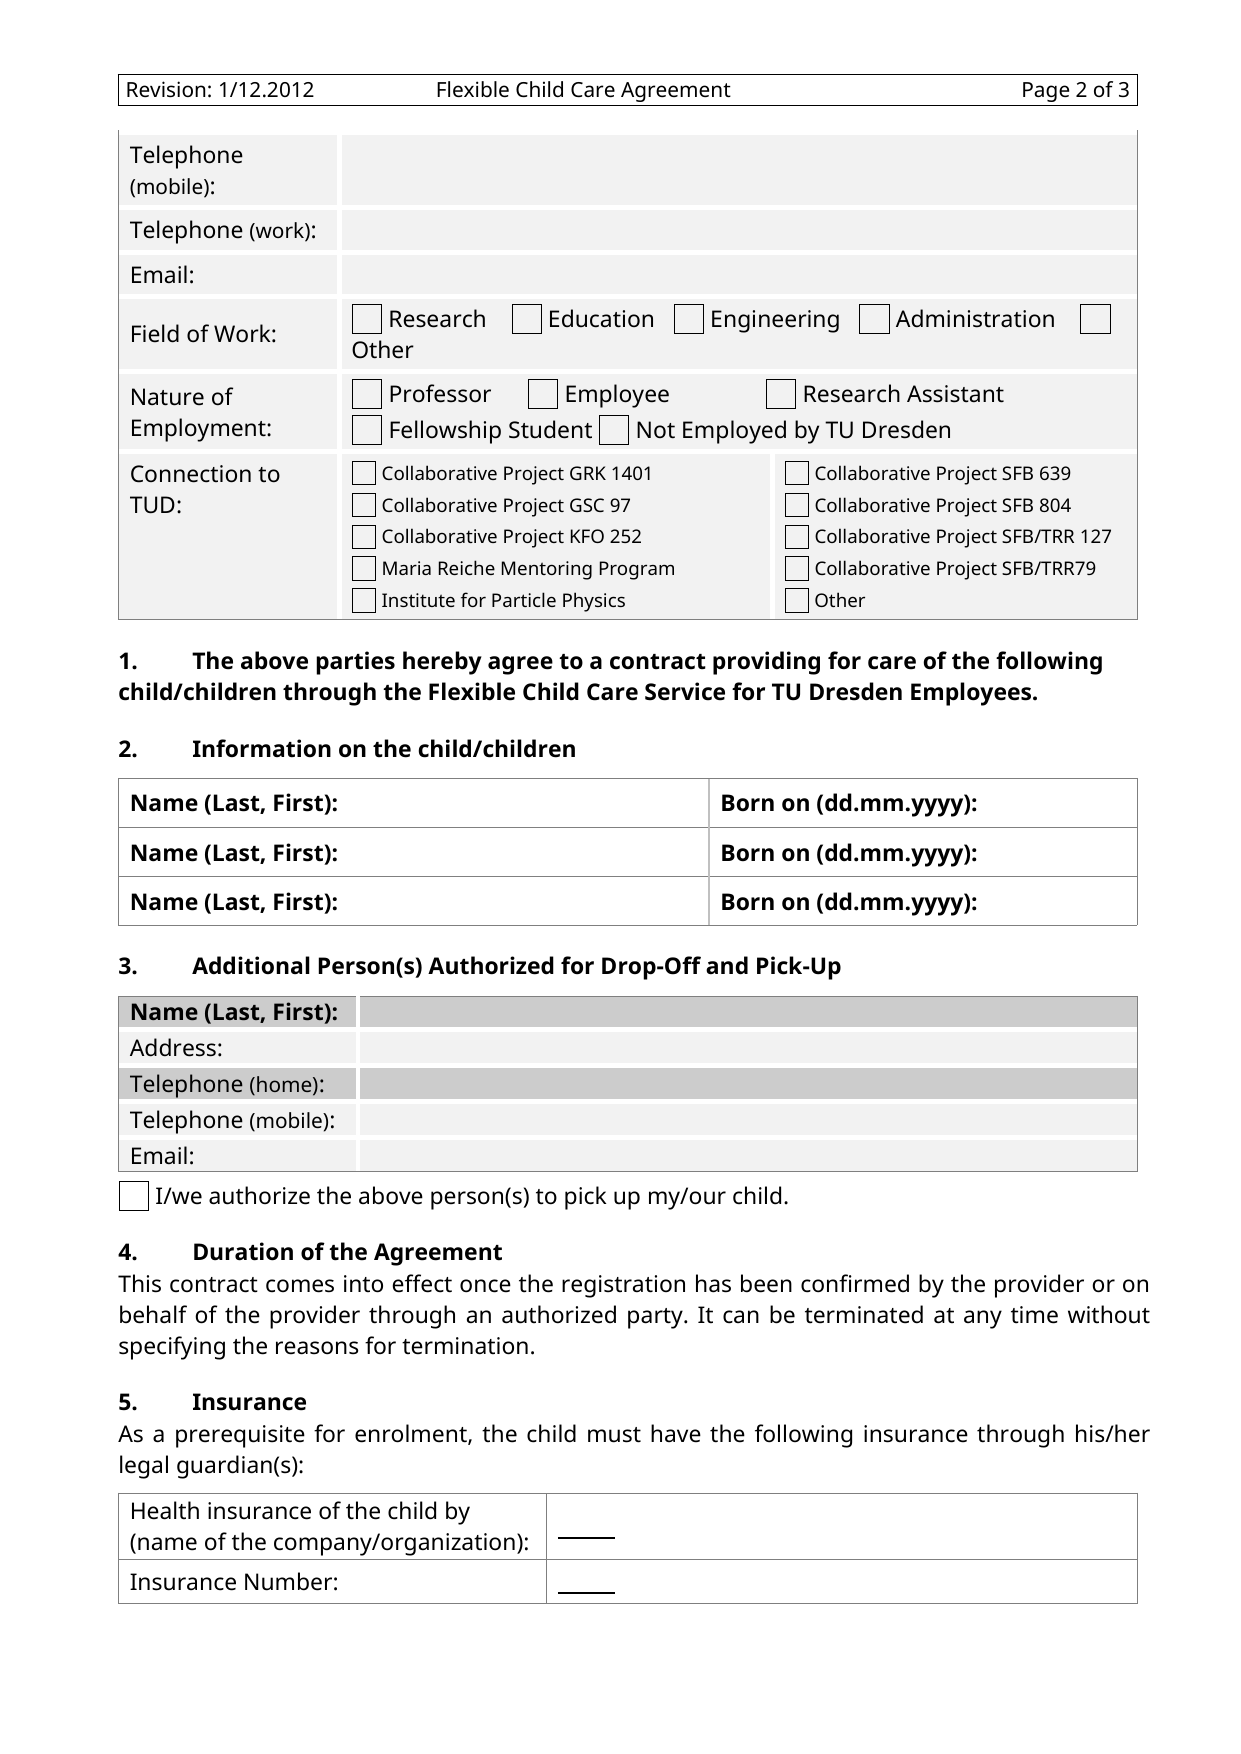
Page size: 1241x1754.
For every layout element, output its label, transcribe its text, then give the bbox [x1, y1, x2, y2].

text I/we authorize the above person(s) to pick up my/our child. [118, 1180, 1152, 1211]
list Insurance [118, 1386, 1152, 1418]
table_cell Telephone (mobile): [119, 135, 337, 205]
table_cell [547, 1560, 1137, 1603]
table_cell Name (Last, First): [119, 828, 708, 876]
table_cell Name (Last, First): [119, 877, 708, 925]
table_cell Connection to TUD: [119, 454, 337, 619]
table_cell [342, 255, 1137, 294]
table_cell [342, 210, 1137, 250]
table_cell Telephone (mobile): [119, 1104, 356, 1135]
text As a prerequisite for enrolment, the child must have the following insurance through his/her legal guardian(s): [118, 1418, 1152, 1480]
table_cell Collaborative Project SFB 639 Collaborative Project SFB 804 Collaborative Project SFB/TRR 127 Collaborative Project SFB/TRR79 Other [775, 454, 1137, 619]
table_cell Telephone (work): [119, 210, 337, 250]
table_header [547, 1494, 1137, 1559]
table_cell Born on (dd.mm.yyyy): [710, 877, 1137, 925]
table_cell Research Education Engineering Administration Other [342, 299, 1137, 369]
table_header Health insurance of the child by (name of the company/organization): [119, 1494, 546, 1559]
table_cell [360, 1032, 1137, 1063]
table_cell Field of Work: [119, 299, 337, 369]
table_cell Nature of Employment: [119, 374, 337, 449]
list Additional Person(s) Authorized for Drop-Off and Pick-Up [118, 950, 1152, 982]
table_cell [342, 135, 1137, 205]
table_cell Email: [119, 255, 337, 294]
table_cell Address: [119, 1032, 356, 1063]
table_cell Born on (dd.mm.yyyy): [710, 828, 1137, 876]
table_cell [360, 1068, 1137, 1099]
table_cell Telephone (home): [119, 1068, 356, 1099]
table_cell Email: [119, 1140, 356, 1171]
table_cell Insurance Number: [119, 1560, 546, 1603]
list Duration of the Agreement [118, 1236, 1152, 1268]
list Information on the child/children [118, 732, 1152, 764]
text This contract comes into effect once the registration has been confirmed by the provider or on behalf of the provider through an authorized party. It can be terminated at any time without specifying the reasons for termination. [118, 1268, 1152, 1361]
table_cell [360, 1140, 1137, 1171]
table_header Name (Last, First): [119, 779, 708, 827]
table_header Name (Last, First): [119, 997, 356, 1027]
table_header [360, 997, 1137, 1027]
table_header Born on (dd.mm.yyyy): [710, 779, 1137, 827]
table_cell Professor Employee Research Assistant Fellowship Student Not Employed by TU Dresden [342, 374, 1137, 449]
table_cell [360, 1104, 1137, 1135]
list The above parties hereby agree to a contract providing for care of the following child/children through the Flexible Child Care Service for TU Dresden Employees. [118, 645, 1152, 707]
